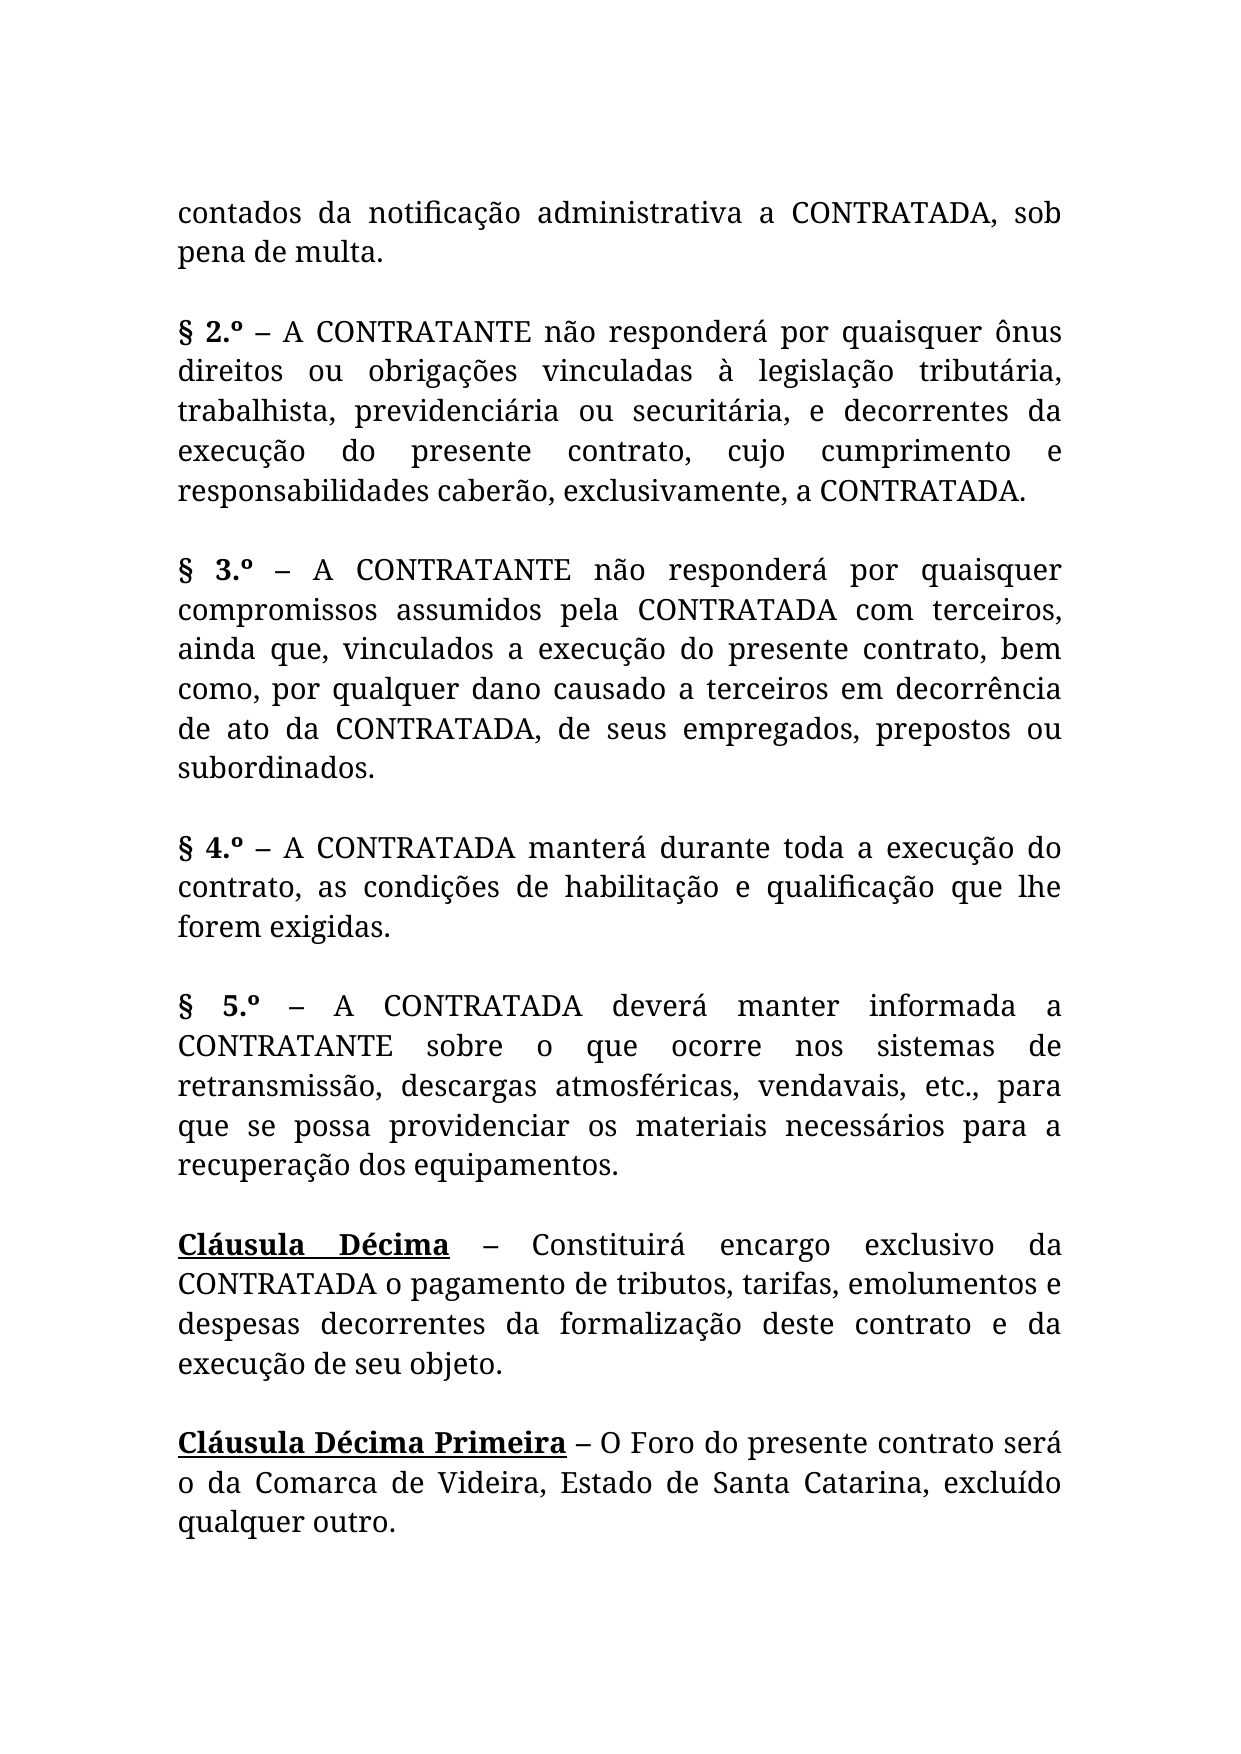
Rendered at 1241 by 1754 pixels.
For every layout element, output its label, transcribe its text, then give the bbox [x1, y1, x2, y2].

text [177, 192, 1063, 271]
text § 3.º – A CONTRATANTE não responderá por quaisquer compromissos assumidos pela CONTRATADA com terceiros, ainda que, vinculados a execução do presente contrato, bem como, por qualquer dano causado a terceiros em decorrência de ato da CONTRATADA, de seus empregados, prepostos ou subordinados. [177, 549, 1063, 787]
text § 4.º – A CONTRATADA manterá durante toda a execução do contrato, as condições de habilitação e qualificação que lhe forem exigidas. [177, 827, 1063, 946]
text § 2.º – A CONTRATANTE não responderá por quaisquer ônus direitos ou obrigações vinculadas à legislação tributária, trabalhista, previdenciária ou securitária, e decorrentes da execução do presente contrato, cujo cumprimento e responsabilidades caberão, exclusivamente, a CONTRATADA. [177, 311, 1063, 509]
text Cláusula Décima Primeira – O Foro do presente contrato será o da Comarca de Videira, Estado de Santa Catarina, excluído qualquer outro. [177, 1422, 1063, 1541]
text Cláusula Décima – Constituirá encargo exclusivo da CONTRATADA o pagamento de tributos, tarifas, emolumentos e despesas decorrentes da formalização deste contrato e da execução de seu objeto. [177, 1224, 1063, 1383]
text § 5.º – A CONTRATADA deverá manter informada a CONTRATANTE sobre o que ocorre nos sistemas de retransmissão, descargas atmosféricas, vendavais, etc., para que se possa providenciar os materiais necessários para a recuperação dos equipamentos. [177, 986, 1063, 1184]
